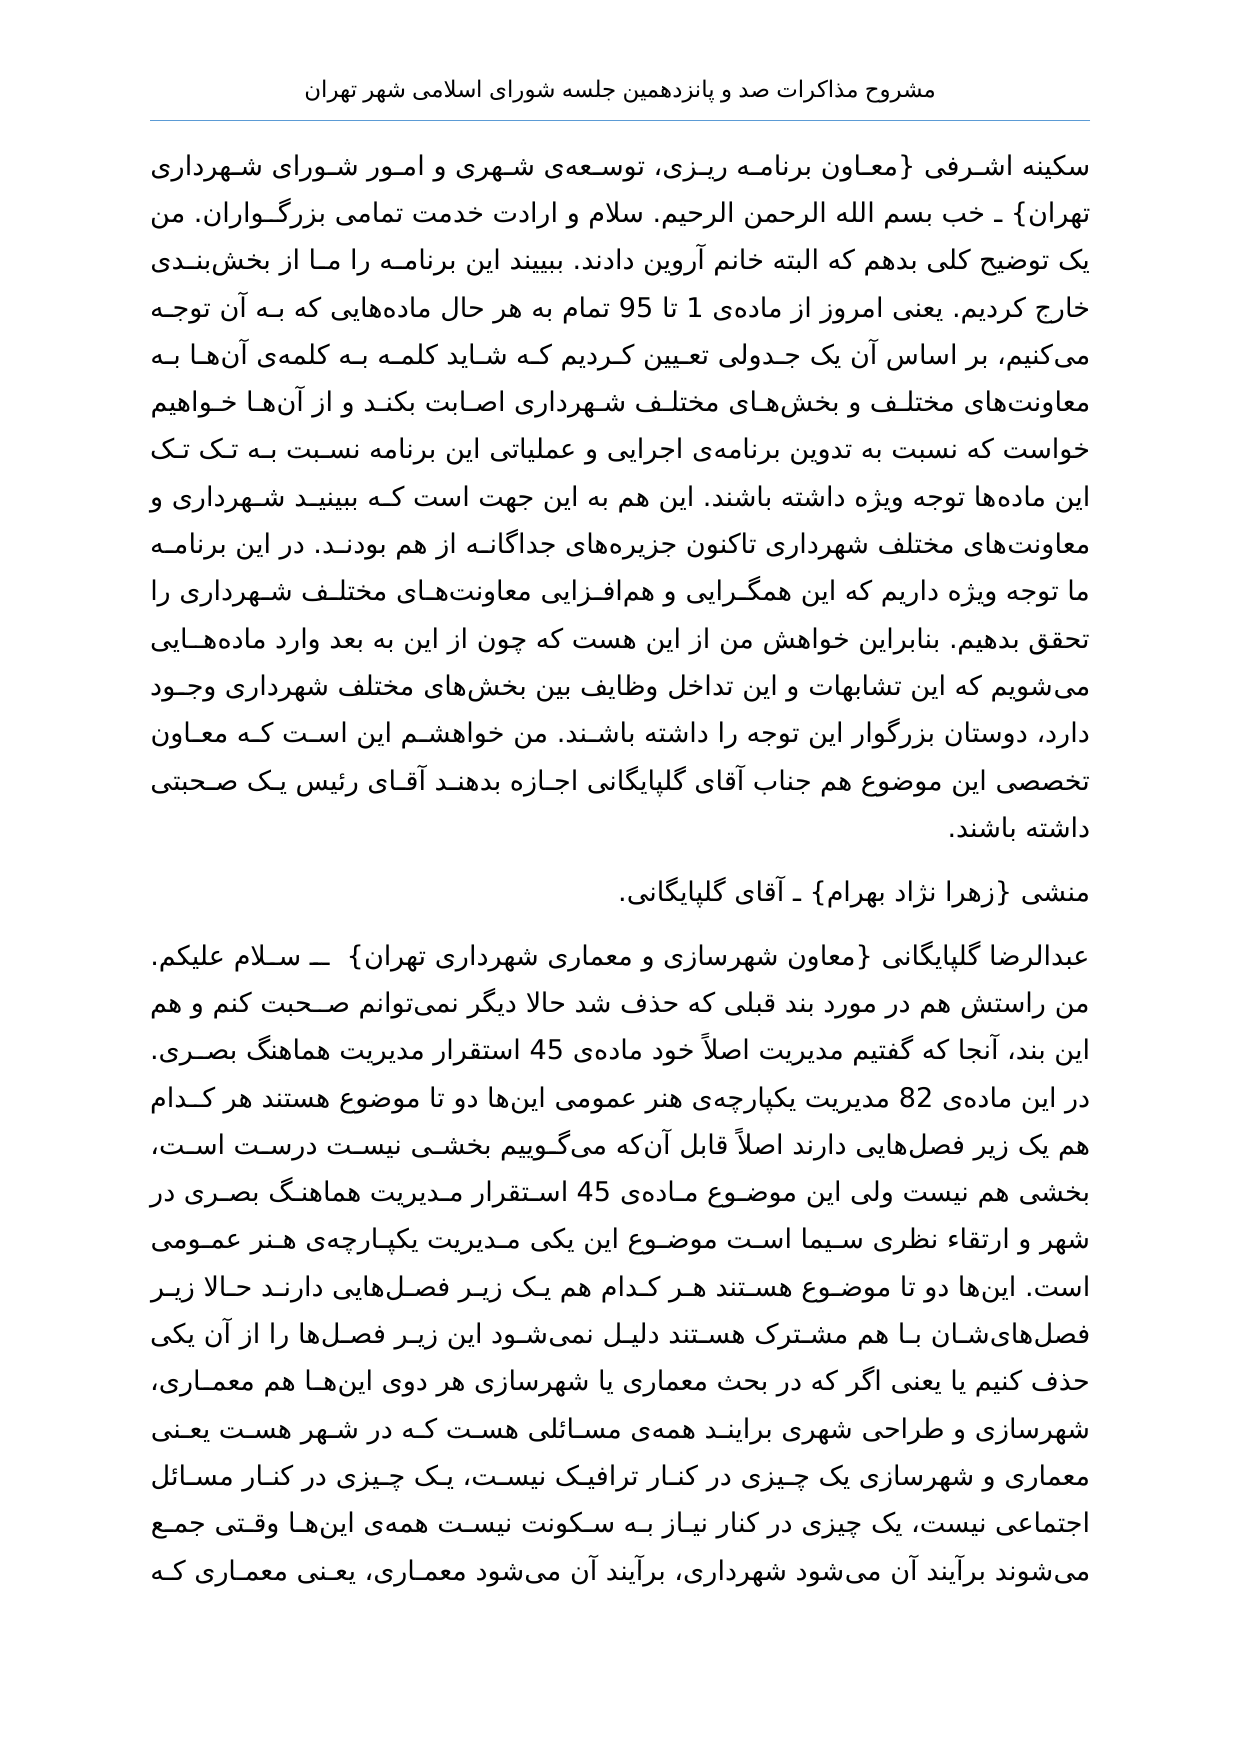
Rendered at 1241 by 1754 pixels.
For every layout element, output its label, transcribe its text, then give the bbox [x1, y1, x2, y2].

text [150, 940, 1090, 1586]
text منشی {زهرا نژاد بهرام} ـ آقای گلپایگانی. [150, 876, 1090, 908]
text سکینه اشرفی {معاون برنامه ریزی، توسعه‌ی شهری و امور شورای شهرداری تهران} ـ خب بسم الله الرحمن الرحیم. سلام و ارادت خدمت تمامی بزرگواران. من یک توضیح کلی بدهم که البته خانم آروین دادند. ببییند این برنامه را ما از بخش‌بندی خارج کردیم. یعنی امروز از ماده‌ی 1 تا 95 تمام به هر حال ماده‌هایی که به آن توجه می‌کنیم، بر اساس آن یک جدولی تعیین کردیم که شاید کلمه به کلمه‌ی آن‌ها به معاونت‌های مختلف و بخش‌های مختلف شهرداری اصابت بکند و از آن‌ها خواهیم خواست که نسبت به تدوین برنامه‌ی اجرایی و عملیاتی این برنامه نسبت به تک تک این ماده‌ها توجه ویژه داشته باشند. این هم به این جهت است که ببینید شهرداری و معاونت‌های مختلف شهرداری تاکنون جزیره‌های جداگانه از هم بودند. در این برنامه ما توجه ویژه داریم که این همگرایی و هم‌افزایی معاونت‌های مختلف شهرداری را تحقق بدهیم. بنابراین خواهش من از این هست که چون از این به بعد وارد ماده‌هایی می‌شویم که این تشابهات و این تداخل وظایف بین بخش‌های مختلف شهرداری وجود دارد، دوستان بزرگوار این توجه را داشته باشند. من خواهشم این است که معاون تخصصی این موضوع هم جناب آقای گلپایگانی اجازه بدهند آقای رئیس یک صحبتی داشته باشند. [150, 150, 1090, 844]
